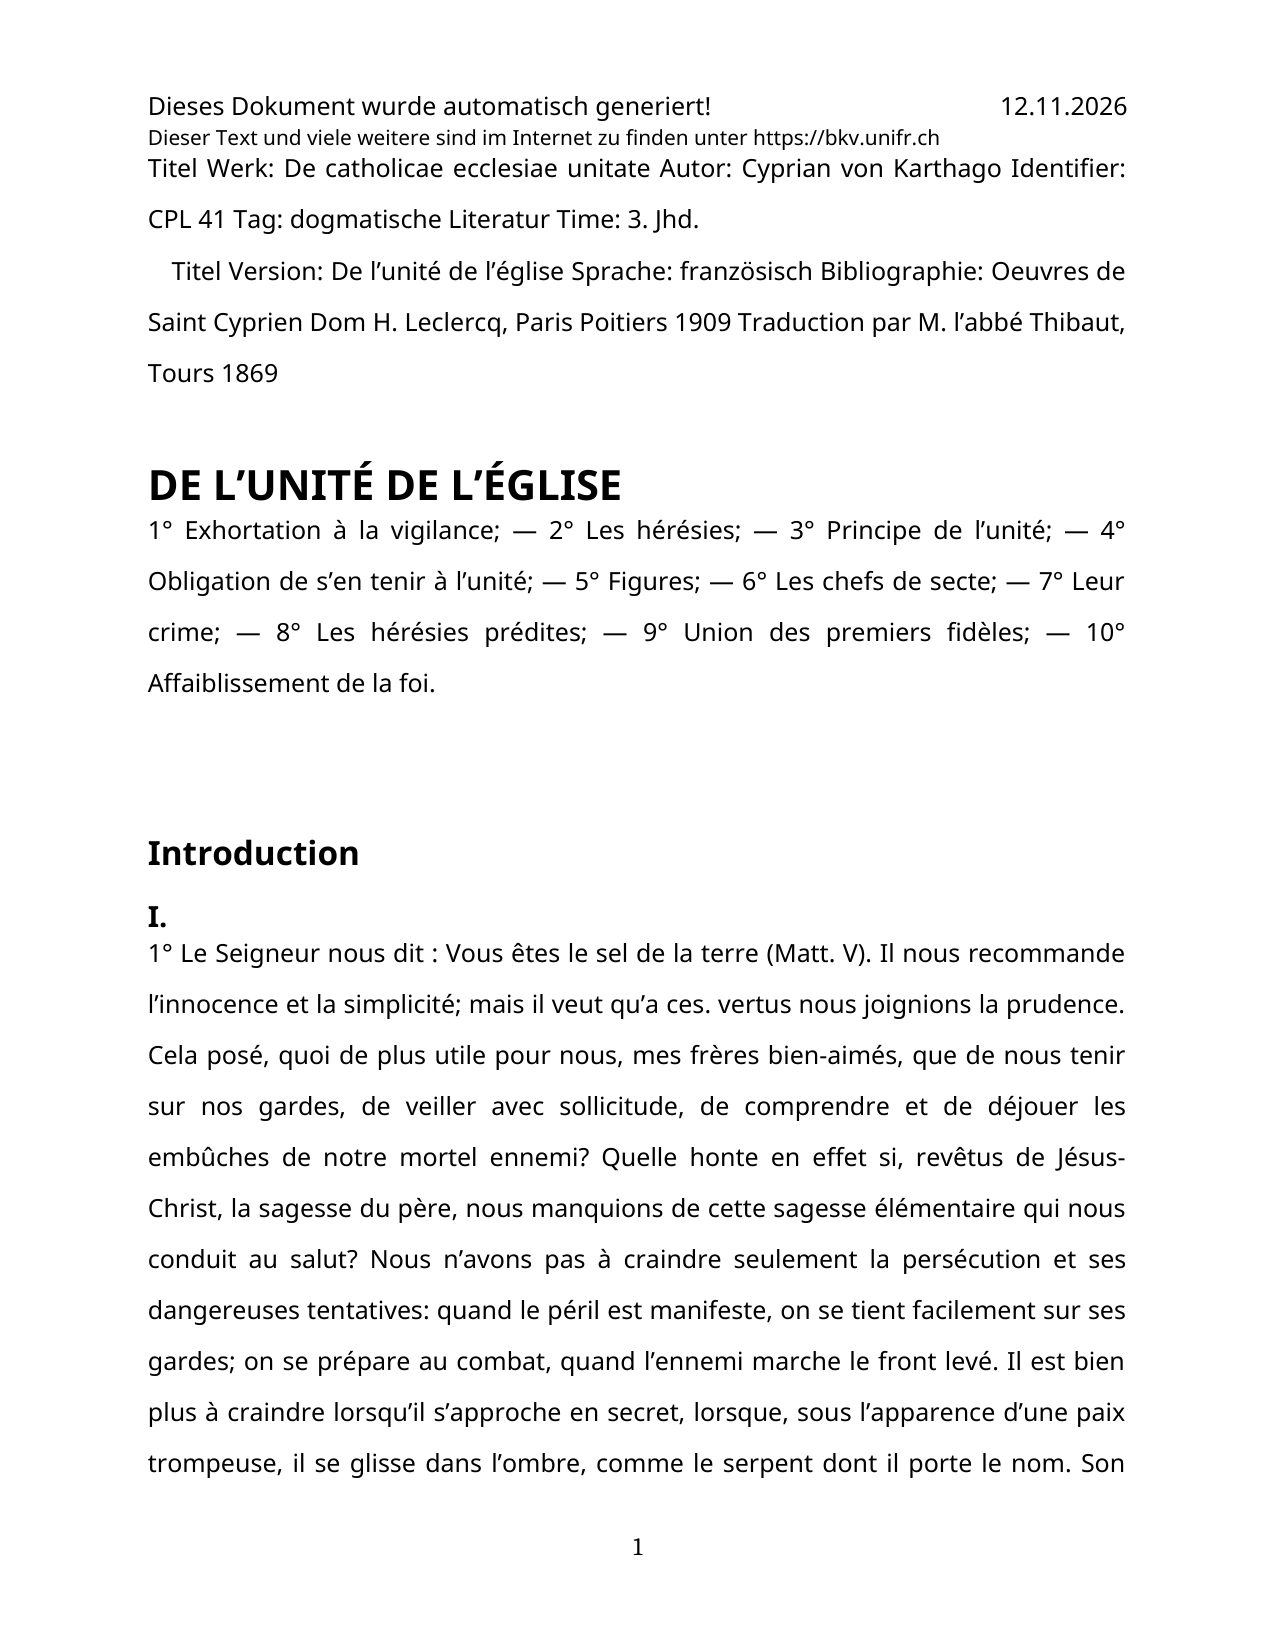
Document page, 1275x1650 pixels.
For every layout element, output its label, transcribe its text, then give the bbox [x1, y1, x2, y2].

text Titel Version: De l’unité de l’église Sprache: französisch Bibliographie: Oeuvres de Saint Cyprien Dom H. Leclercq, Paris Poitiers 1909 Traduction par M. l’abbé Thibaut, Tours 1869 [148, 253, 1127, 389]
subtitle I. [148, 896, 1127, 936]
text Titel Werk: De catholicae ecclesiae unitate Autor: Cyprian von Karthago Identifier: CPL 41 Tag: dogmatische Literatur Time: 3. Jhd. [148, 151, 1127, 236]
subtitle DE L’UNITÉ DE L’ÉGLISE [148, 456, 1127, 513]
text 1° Exhortation à la vigilance; — 2° Les hérésies; — 3° Principe de l’unité; — 4° Obligation de s’en tenir à l’unité; — 5° Figures; — 6° Les chefs de secte; — 7° Leur crime; — 8° Les hérésies prédites; — 9° Union des premiers fidèles; — 10° Affaiblissement de la foi. [148, 513, 1127, 700]
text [148, 936, 1127, 1480]
subtitle Introduction [148, 830, 1127, 875]
